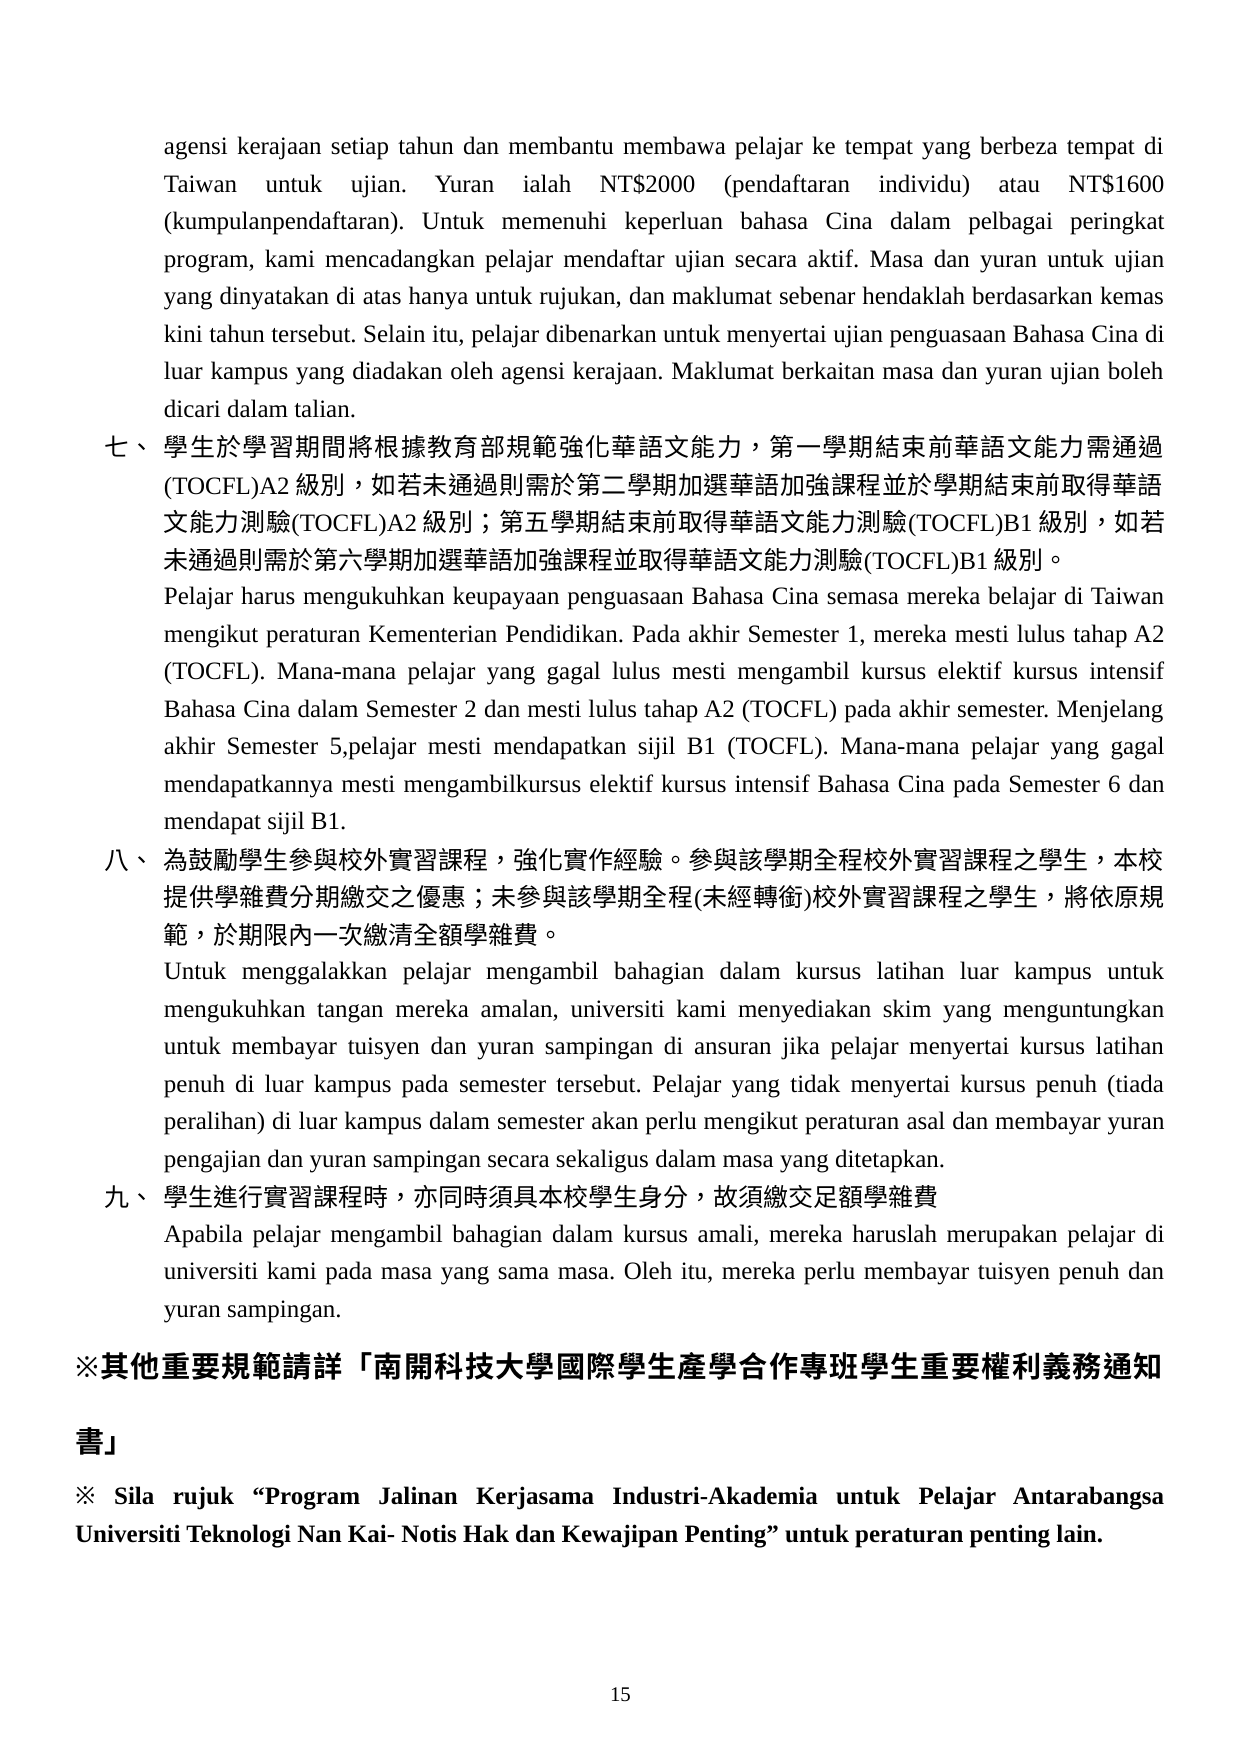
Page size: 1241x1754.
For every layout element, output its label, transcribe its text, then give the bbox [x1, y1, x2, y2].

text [164, 127, 1165, 427]
text ※其他重要規範請詳「南開科技大學國際學生產學合作專班學生重要權利義務通知書」 [75, 1327, 1165, 1477]
text Pelajar harus mengukuhkan keupayaan penguasaan Bahasa Cina semasa mereka belajar di Taiwan mengikut peraturan Kementerian Pendidikan. Pada akhir Semester 1, mereka mesti lulus tahap A2 (TOCFL). Mana-mana pelajar yang gagal lulus mesti mengambil kursus elektif kursus intensif Bahasa Cina dalam Semester 2 dan mesti lulus tahap A2 (TOCFL) pada akhir semester. Menjelang akhir Semester 5,pelajar mesti mendapatkan sijil B1 (TOCFL). Mana-mana pelajar yang gagal mendapatkannya mesti mengambilkursus elektif kursus intensif Bahasa Cina pada Semester 6 dan mendapat sijil B1. [164, 577, 1165, 839]
list 學生於學習期間將根據教育部規範強化華語文能力，第一學期結束前華語文能力需通過(TOCFL)A2級別，如若未通過則需於第二學期加選華語加強課程並於學期結束前取得華語文能力測驗(TOCFL)A2級別；第五學期結束前取得華語文能力測驗(TOCFL)B1級別，如若未通過則需於第六學期加選華語加強課程並取得華語文能力測驗(TOCFL)B1級別。 [104, 427, 1165, 577]
text Apabila pelajar mengambil bahagian dalam kursus amali, mereka haruslah merupakan pelajar di universiti kami pada masa yang sama masa. Oleh itu, mereka perlu membayar tuisyen penuh dan yuran sampingan. [164, 1214, 1165, 1327]
text ※ Sila rujuk “Program Jalinan Kerjasama Industri-Akademia untuk Pelajar Antarabangsa Universiti Teknologi Nan Kai- Notis Hak dan Kewajipan Penting” untuk peraturan penting lain. [75, 1477, 1165, 1552]
text Untuk menggalakkan pelajar mengambil bahagian dalam kursus latihan luar kampus untuk mengukuhkan tangan mereka amalan, universiti kami menyediakan skim yang menguntungkan untuk membayar tuisyen dan yuran sampingan di ansuran jika pelajar menyertai kursus latihan penuh di luar kampus pada semester tersebut. Pelajar yang tidak menyertai kursus penuh (tiada peralihan) di luar kampus dalam semester akan perlu mengikut peraturan asal dan membayar yuran pengajian dan yuran sampingan secara sekaligus dalam masa yang ditetapkan. [164, 952, 1165, 1177]
list 為鼓勵學生參與校外實習課程，強化實作經驗。參與該學期全程校外實習課程之學生，本校提供學雜費分期繳交之優惠；未參與該學期全程(未經轉銜)校外實習課程之學生，將依原規範，於期限內一次繳清全額學雜費。 [104, 839, 1165, 952]
list 學生進行實習課程時，亦同時須具本校學生身分，故須繳交足額學雜費 [104, 1177, 1165, 1214]
